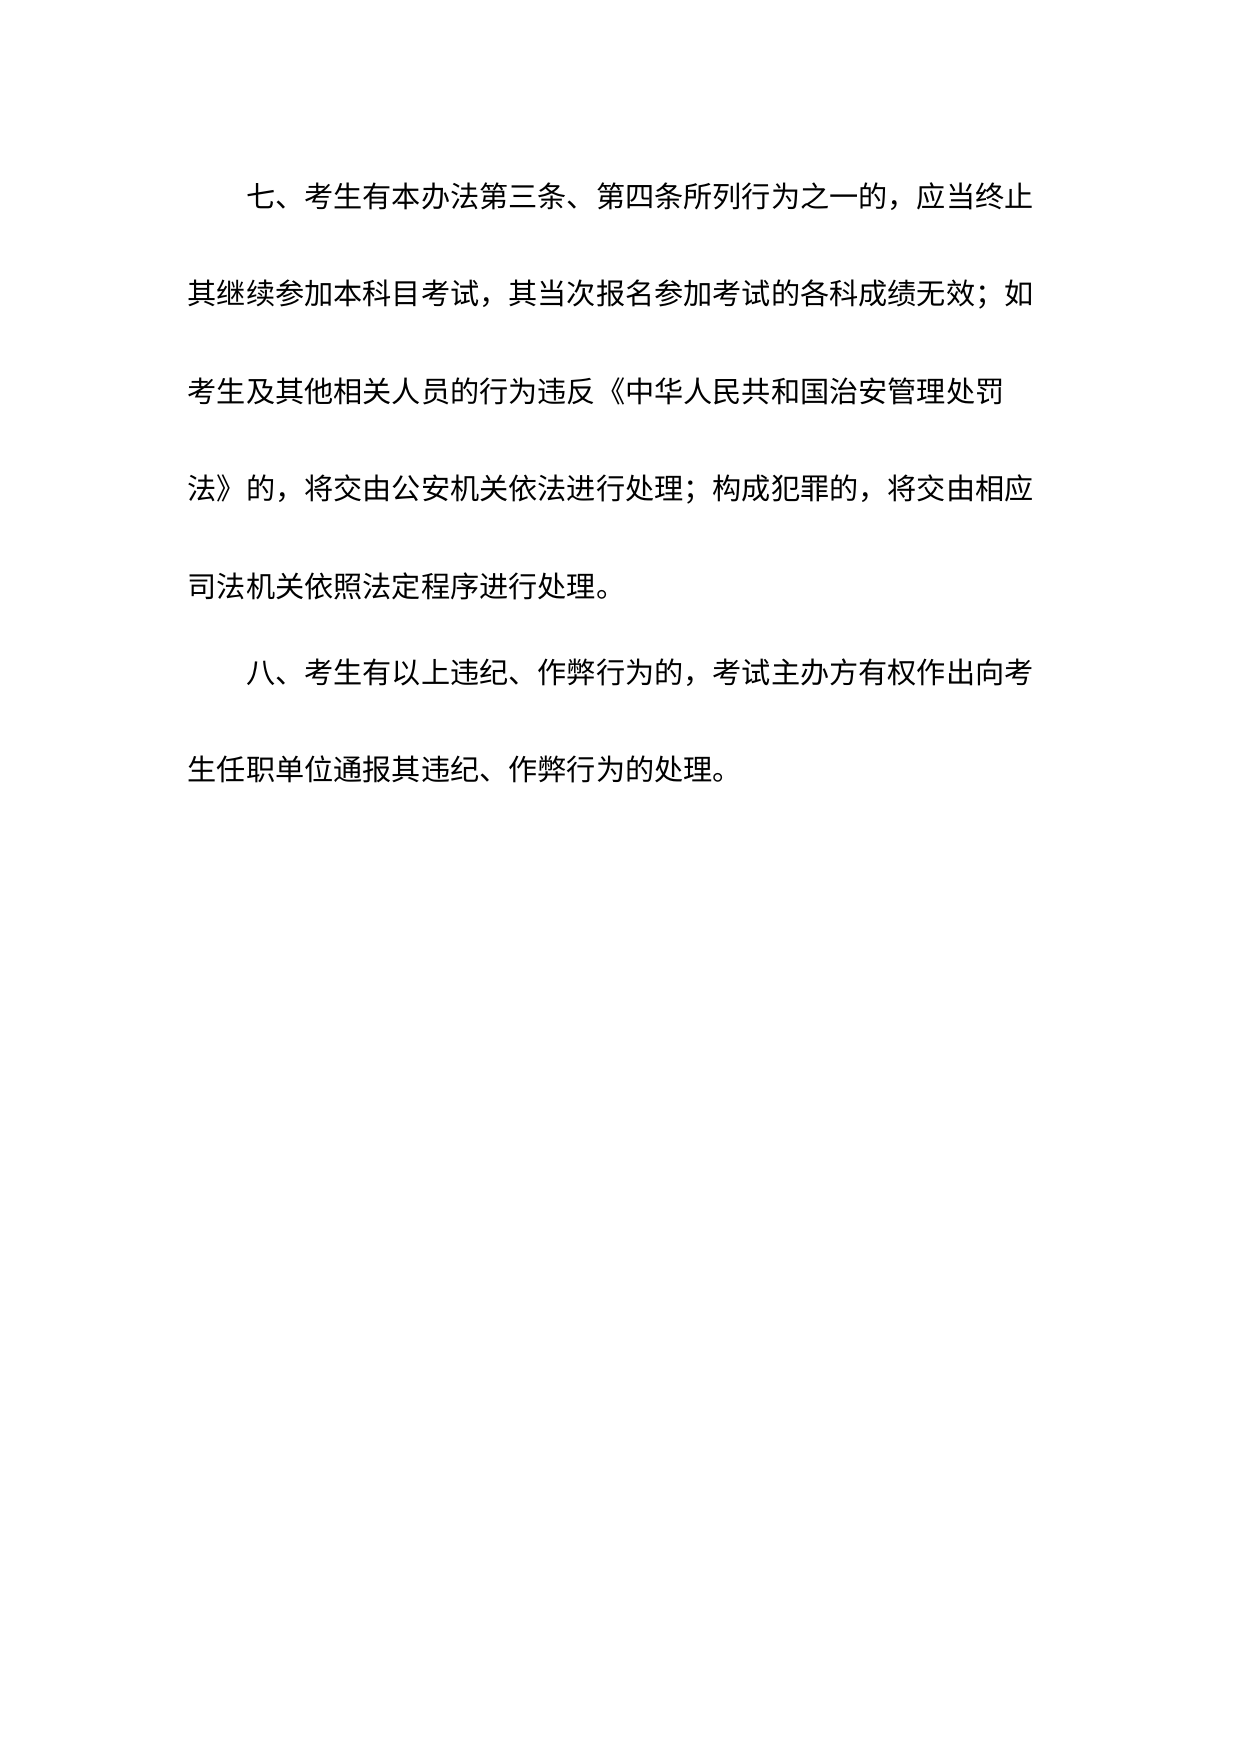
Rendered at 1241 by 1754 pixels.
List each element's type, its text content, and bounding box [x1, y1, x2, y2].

text 八、考生有以上违纪、作弊行为的，考试主办方有权作出向考生任职单位通报其违纪、作弊行为的处理。 [187, 638, 1053, 801]
text 七、考生有本办法第三条、第四条所列行为之一的，应当终止其继续参加本科目考试，其当次报名参加考试的各科成绩无效；如考生及其他相关人员的行为违反《中华人民共和国治安管理处罚法》的，将交由公安机关依法进行处理；构成犯罪的，将交由相应司法机关依照法定程序进行处理。 [187, 162, 1053, 617]
